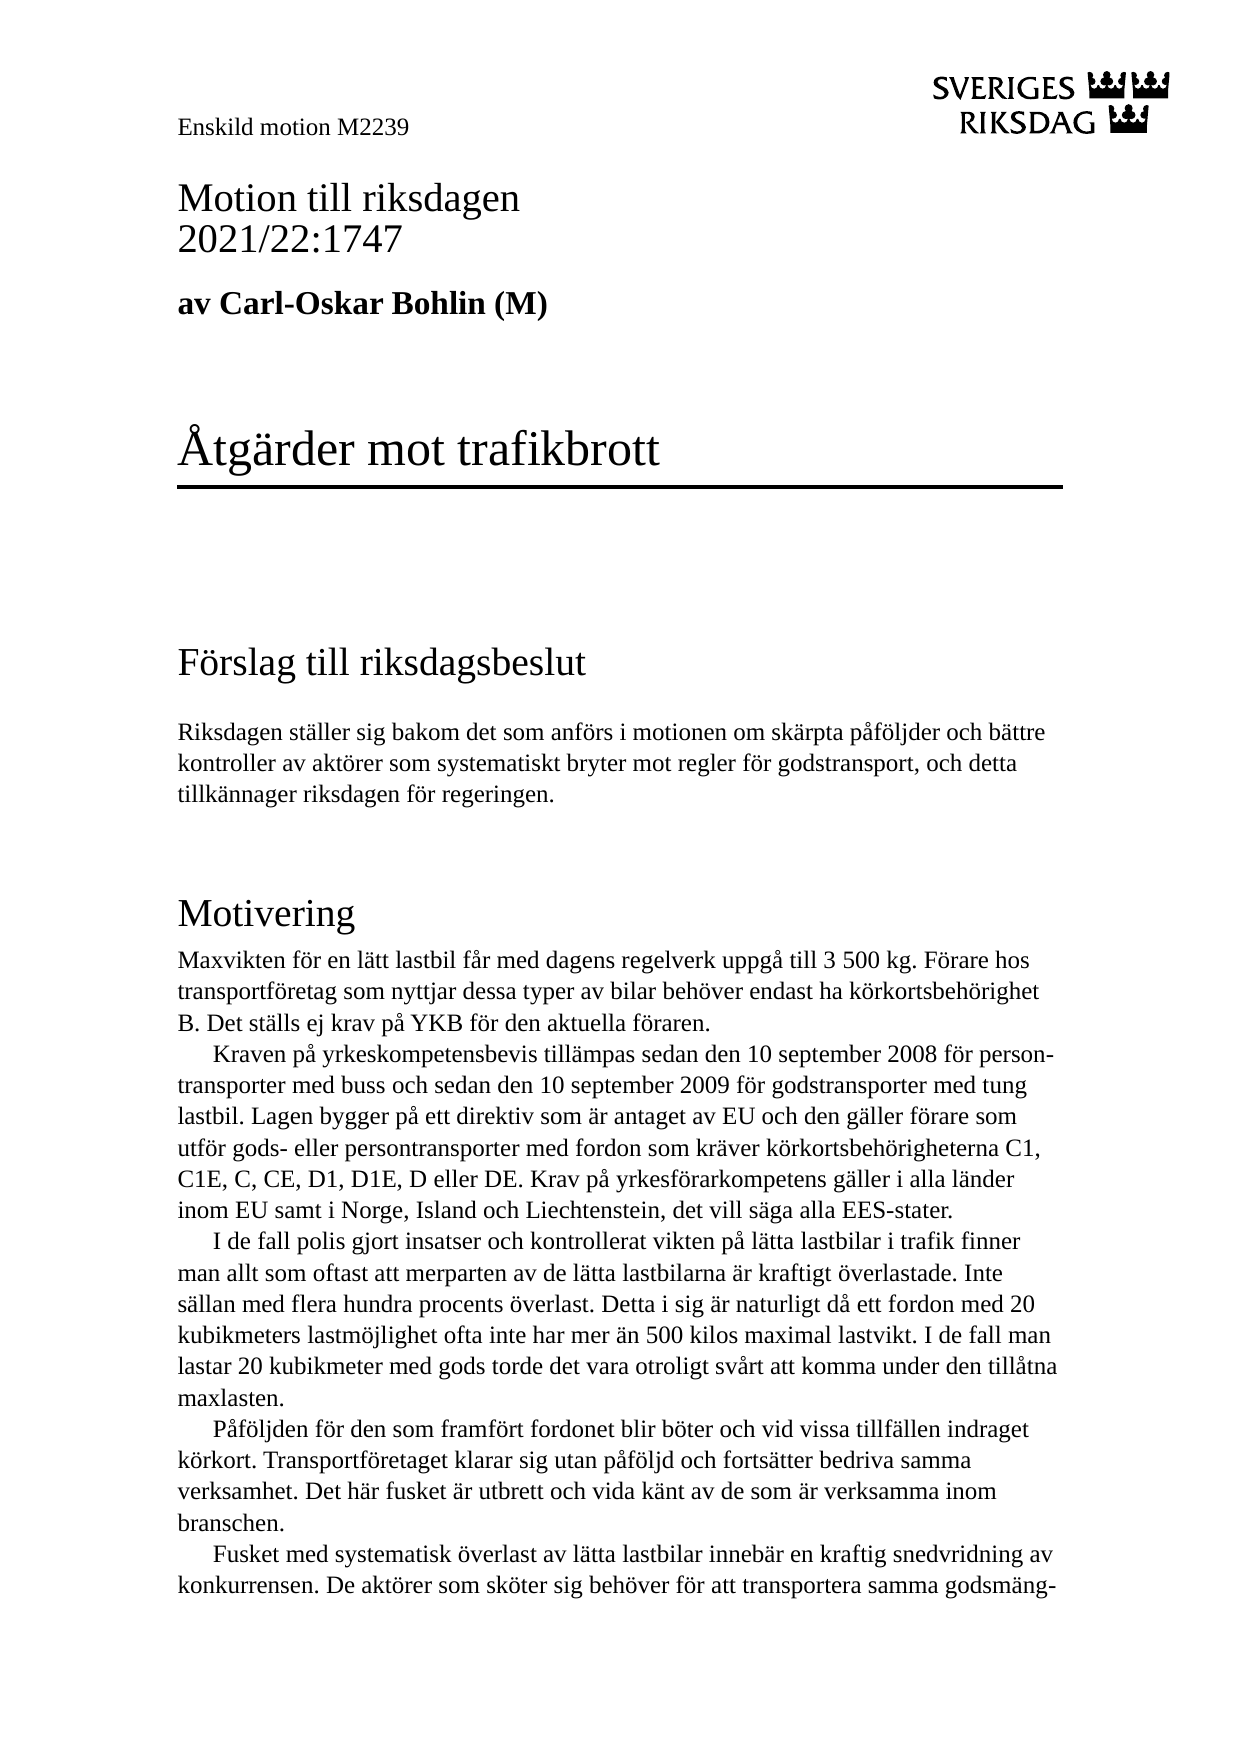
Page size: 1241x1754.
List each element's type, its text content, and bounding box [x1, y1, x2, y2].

text Maxvikten för en lätt lastbil får med dagens regelverk uppgå till 3 500 kg. Förare hos transportföretag som nyttjar dessa typer av bilar behöver endast ha körkortsbehörighet B. Det ställs ej krav på YKB för den aktuella föraren. [177, 943, 1063, 1036]
text Kraven på yrkeskompetensbevis tillämpas sedan den 10 september 2008 för persontransporter med buss och sedan den 10 september 2009 för godstransporter med tung lastbil. Lagen bygger på ett direktiv som är antaget av EU och den gäller förare som utför gods- eller persontransporter med fordon som kräver körkortsbehörigheterna C1, C1E, C, CE, D1, D1E, D eller DE. Krav på yrkesförarkompetens gäller i alla länder inom EU samt i Norge, Island och Liechtenstein, det vill säga alla EES-stater. [177, 1036, 1063, 1224]
text Påföljden för den som framfört fordonet blir böter och vid vissa tillfällen indraget körkort. Transportföretaget klarar sig utan påföljd och fortsätter bedriva samma verksamhet. Det här fusket är utbrett och vida känt av de som är verksamma inom branschen. [177, 1411, 1063, 1536]
text I de fall polis gjort insatser och kontrollerat vikten på lätta lastbilar i trafik finner man allt som oftast att merparten av de lätta lastbilarna är kraftigt överlastade. Inte sällan med flera hundra procents överlast. Detta i sig är naturligt då ett fordon med 20 kubikmeters lastmöjlighet ofta inte har mer än 500 kilos maximal lastvikt. I de fall man lastar 20 kubikmeter med gods torde det vara otroligt svårt att komma under den tillåtna maxlasten. [177, 1224, 1063, 1411]
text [177, 1536, 1063, 1599]
